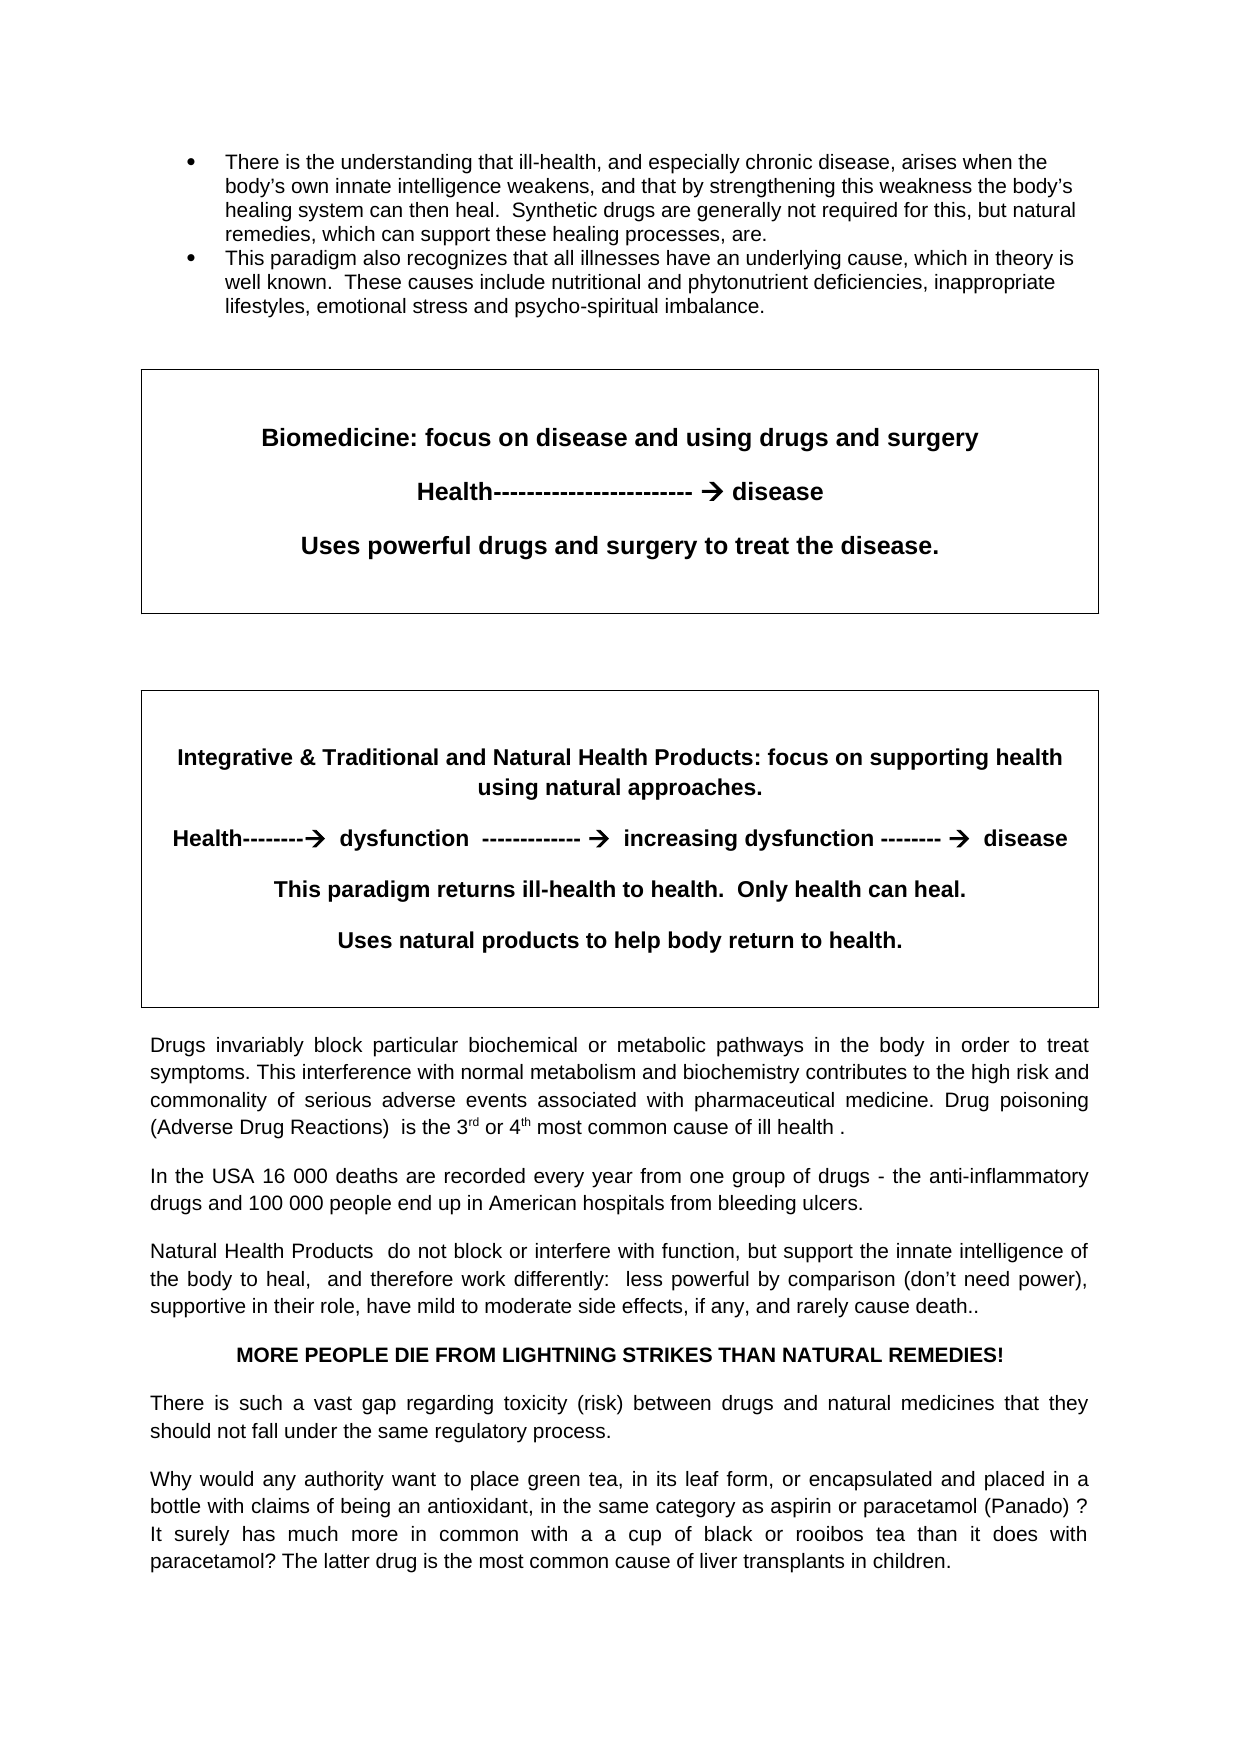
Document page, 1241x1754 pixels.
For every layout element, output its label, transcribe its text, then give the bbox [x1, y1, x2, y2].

text MORE PEOPLE DIE FROM LIGHTNING STRIKES THAN NATURAL REMEDIES! [150, 1343, 1090, 1367]
text Why would any authority want to place green tea, in its leaf form, or encapsulated and placed in a bottle with claims of being an antioxidant, in the same category as aspirin or paracetamol (Panado) ? It surely has much more in common with a a cup of black or rooibos tea than it does with paracetamol? The latter drug is the most common cause of liver transplants in children. [150, 1467, 1090, 1573]
text Natural Health Products do not block or interfere with function, but support the innate intelligence of the body to heal, and therefore work differently: less powerful by comparison (don’t need power), supportive in their role, have mild to moderate side effects, if any, and rarely cause death.. [150, 1239, 1090, 1318]
text Uses natural products to help body return to health. [142, 924, 1098, 954]
text There is such a vast gap regarding toxicity (risk) between drugs and natural medicines that they should not fall under the same regulatory process. [150, 1391, 1090, 1442]
list There is the understanding that ill-health, and especially chronic disease, arises when the body’s own innate intelligence weakens, and that by strengthening this weakness the body’s healing system can then heal. Synthetic drugs are generally not required for this, but natural remedies, which can support these healing processes, are. [187, 150, 1090, 246]
text Biomedicine: focus on disease and using drugs and surgery [142, 420, 1098, 452]
text Drugs invariably block particular biochemical or metabolic pathways in the body in order to treat symptoms. This interference with normal metabolism and biochemistry contributes to the high risk and commonality of serious adverse events associated with pharmaceutical medicine. Drug poisoning (Adverse Drug Reactions) is the 3rd or 4th most common cause of ill health . [150, 1033, 1090, 1139]
text This paradigm returns ill-health to health. Only health can heal. [142, 873, 1098, 903]
text Integrative & Traditional and Natural Health Products: focus on supporting health using natural approaches. [142, 741, 1098, 801]
text Health------------------------ disease [142, 474, 1098, 506]
text In the USA 16 000 deaths are recorded every year from one group of drugs - the anti-inflammatory drugs and 100 000 people end up in American hospitals from bleeding ulcers. [150, 1163, 1090, 1215]
text Health-------- dysfunction ------------- increasing dysfunction -------- disease [142, 822, 1098, 852]
text Uses powerful drugs and surgery to treat the disease. [142, 528, 1098, 560]
list This paradigm also recognizes that all illnesses have an underlying cause, which in theory is well known. These causes include nutritional and phytonutrient deficiencies, inappropriate lifestyles, emotional stress and psycho-spiritual imbalance. [187, 246, 1090, 318]
